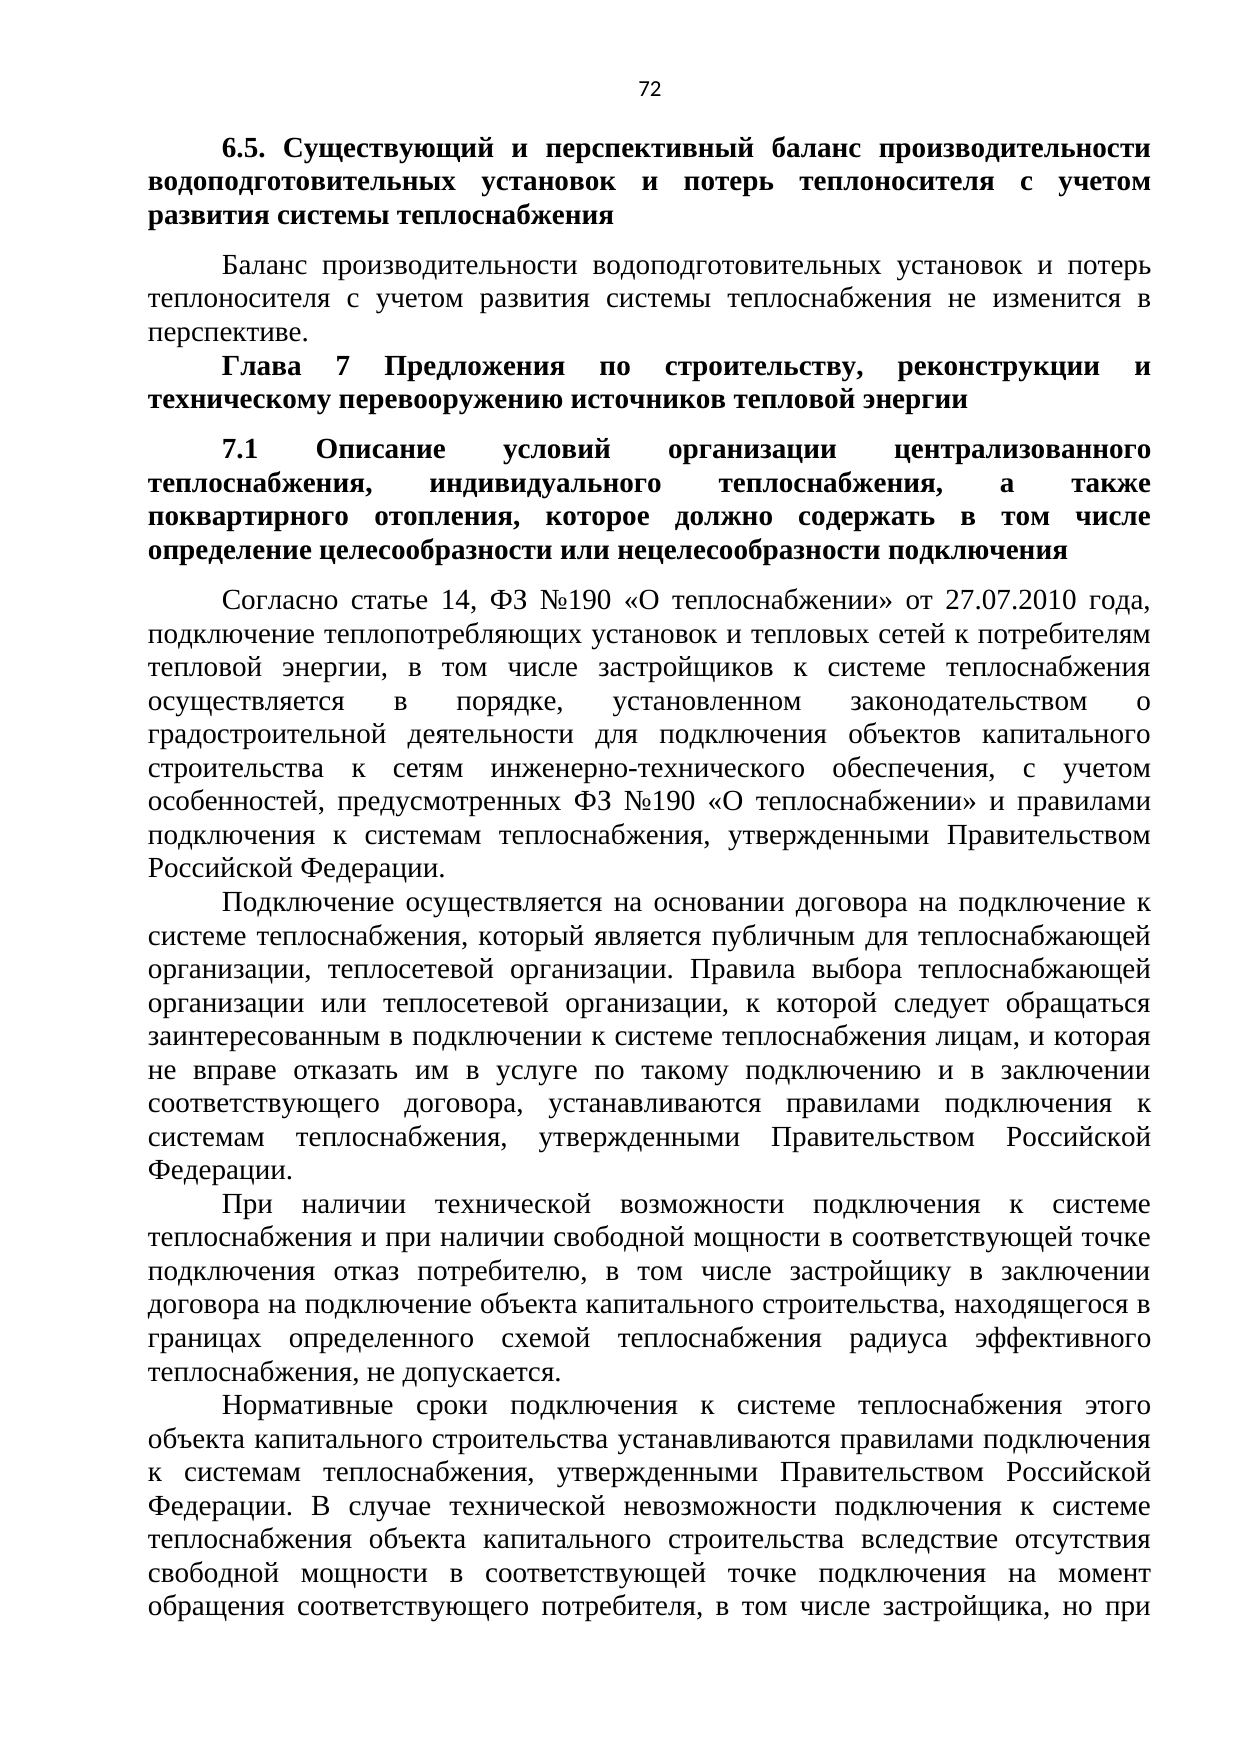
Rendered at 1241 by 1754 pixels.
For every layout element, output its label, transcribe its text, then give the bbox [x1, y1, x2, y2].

text Подключение осуществляется на основании договора на подключение к системе теплоснабжения, который является публичным для теплоснабжающей организации, теплосетевой организации. Правила выбора теплоснабжающей организации или теплосетевой организации, к которой следует обращаться заинтересованным в подключении к системе теплоснабжения лицам, и которая не вправе отказать им в услуге по такому подключению и в заключении соответствующего договора, устанавливаются правилами подключения к системам теплоснабжения, утвержденными Правительством Российской Федерации. [148, 884, 1152, 1186]
text 6.5. Существующий и перспективный баланс производительности водоподготовительных установок и потерь теплоносителя с учетом развития системы теплоснабжения [148, 130, 1152, 230]
text Баланс производительности водоподготовительных установок и потерь теплоносителя с учетом развития системы теплоснабжения не изменится в перспективе. [148, 247, 1152, 348]
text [148, 1387, 1152, 1622]
text Согласно статье 14, ФЗ №190 «О теплоснабжении» от 27.07.2010 года, подключение теплопотребляющих установок и тепловых сетей к потребителям тепловой энергии, в том числе застройщиков к системе теплоснабжения осуществляется в порядке, установленном законодательством о градостроительной деятельности для подключения объектов капитального строительства к сетям инженерно-технического обеспечения, с учетом особенностей, предусмотренных ФЗ №190 «О теплоснабжении» и правилами подключения к системам теплоснабжения, утвержденными Правительством Российской Федерации. [148, 582, 1152, 884]
text При наличии технической возможности подключения к системе теплоснабжения и при наличии свободной мощности в соответствующей точке подключения отказ потребителю, в том числе застройщику в заключении договора на подключение объекта капитального строительства, находящегося в границах определенного схемой теплоснабжения радиуса эффективного теплоснабжения, не допускается. [148, 1186, 1152, 1387]
text 7.1 Описание условий организации централизованного теплоснабжения, индивидуального теплоснабжения, а также поквартирного отопления, которое должно содержать в том числе определение целесообразности или нецелесообразности подключения [148, 431, 1152, 566]
text Глава 7 Предложения по строительству, реконструкции и техническому перевооружению источников тепловой энергии [148, 348, 1152, 415]
